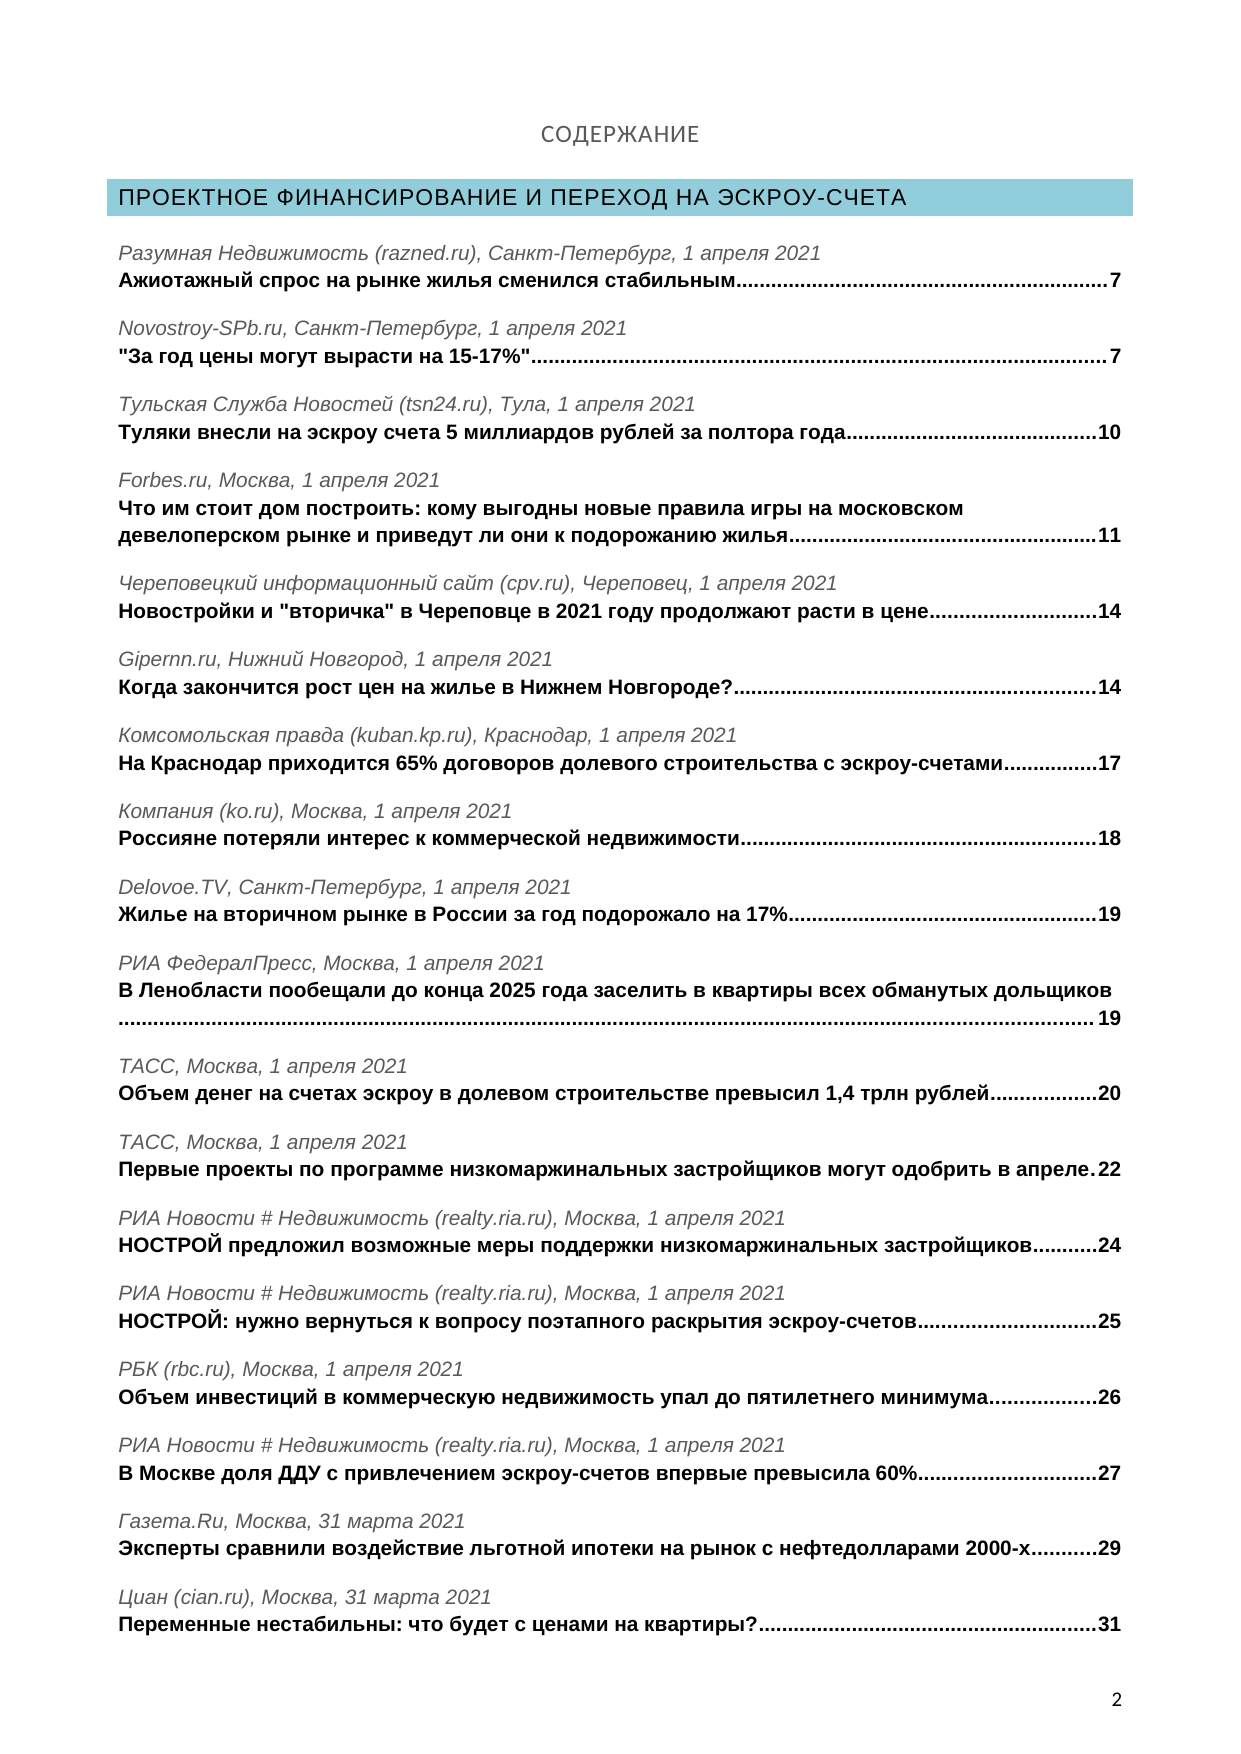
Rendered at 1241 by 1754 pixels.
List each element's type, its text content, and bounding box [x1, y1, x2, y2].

text Ажиотажный спрос на рынке жилья сменился стабильным 7 [118, 268, 1122, 292]
text Объем инвестиций в коммерческую недвижимость упал до пятилетнего минимума 26 [118, 1384, 1122, 1408]
text Что им стоит дом построить: кому выгодны новые правила игры на московском девелоперском рынке и приведут ли они к подорожанию жилья 11 [118, 495, 1122, 547]
text ПРОЕКТНОЕ ФИНАНСИРОВАНИЕ И ПЕРЕХОД НА ЭСКРОУ-СЧЕТА [110, 182, 1130, 212]
text Переменные нестабильны: что будет с ценами на квартиры? 31 [118, 1612, 1122, 1636]
text Комсомольская правда (kuban.kp.ru), Краснодар, 1 апреля 2021 [118, 723, 1122, 747]
subtitle СОДЕРЖАНИЕ [118, 118, 1122, 149]
text Forbes.ru, Москва, 1 апреля 2021 [118, 468, 1122, 492]
text На Краснодар приходится 65% договоров долевого строительства с эскроу-счетами 17 [118, 750, 1122, 774]
text РБК (rbc.ru), Москва, 1 апреля 2021 [118, 1357, 1122, 1381]
text РИА Новости # Недвижимость (realty.ria.ru), Москва, 1 апреля 2021 [118, 1281, 1122, 1305]
text Gipernn.ru, Нижний Новгород, 1 апреля 2021 [118, 647, 1122, 671]
text Россияне потеряли интерес к коммерческой недвижимости 18 [118, 826, 1122, 850]
text НОСТРОЙ: нужно вернуться к вопросу поэтапного раскрытия эскроу-счетов 25 [118, 1309, 1122, 1333]
text Череповецкий информационный сайт (cpv.ru), Череповец, 1 апреля 2021 [118, 571, 1122, 595]
text Газета.Ru, Москва, 31 марта 2021 [118, 1509, 1122, 1533]
text Тульская Служба Новостей (tsn24.ru), Тула, 1 апреля 2021 [118, 392, 1122, 416]
text Первые проекты по программе низкомаржинальных застройщиков могут одобрить в апреле 22 [118, 1157, 1122, 1181]
text "За год цены могут вырасти на 15-17%" 7 [118, 344, 1122, 368]
text В Москве доля ДДУ с привлечением эскроу-счетов впервые превысила 60% 27 [118, 1460, 1122, 1484]
text РИА Новости # Недвижимость (realty.ria.ru), Москва, 1 апреля 2021 [118, 1205, 1122, 1229]
text РИА Новости # Недвижимость (realty.ria.ru), Москва, 1 апреля 2021 [118, 1433, 1122, 1457]
text Циан (cian.ru), Москва, 31 марта 2021 [118, 1584, 1122, 1608]
text В Ленобласти пообещали до конца 2025 года заселить в квартиры всех обманутых дольщиков 19 [118, 978, 1122, 1029]
text Жилье на вторичном рынке в России за год подорожало на 17% 19 [118, 902, 1122, 926]
text НОСТРОЙ предложил возможные меры поддержки низкомаржинальных застройщиков 24 [118, 1233, 1122, 1257]
text Novostroy-SPb.ru, Санкт-Петербург, 1 апреля 2021 [118, 316, 1122, 340]
text РИА ФедералПресс, Москва, 1 апреля 2021 [118, 950, 1122, 974]
text ТАСС, Москва, 1 апреля 2021 [118, 1054, 1122, 1078]
text Delovoe.TV, Санкт-Петербург, 1 апреля 2021 [118, 874, 1122, 898]
text Компания (ko.ru), Москва, 1 апреля 2021 [118, 799, 1122, 823]
text Новостройки и "вторичка" в Череповце в 2021 году продолжают расти в цене 14 [118, 599, 1122, 623]
text ТАСС, Москва, 1 апреля 2021 [118, 1129, 1122, 1153]
text Разумная Недвижимость (razned.ru), Санкт-Петербург, 1 апреля 2021 [118, 240, 1122, 264]
text Туляки внесли на эскроу счета 5 миллиардов рублей за полтора года 10 [118, 419, 1122, 443]
text Когда закончится рост цен на жилье в Нижнем Новгороде? 14 [118, 674, 1122, 698]
text Эксперты сравнили воздействие льготной ипотеки на рынок с нефтедолларами 2000-х 29 [118, 1536, 1122, 1560]
text Объем денег на счетах эскроу в долевом строительстве превысил 1,4 трлн рублей 20 [118, 1081, 1122, 1105]
